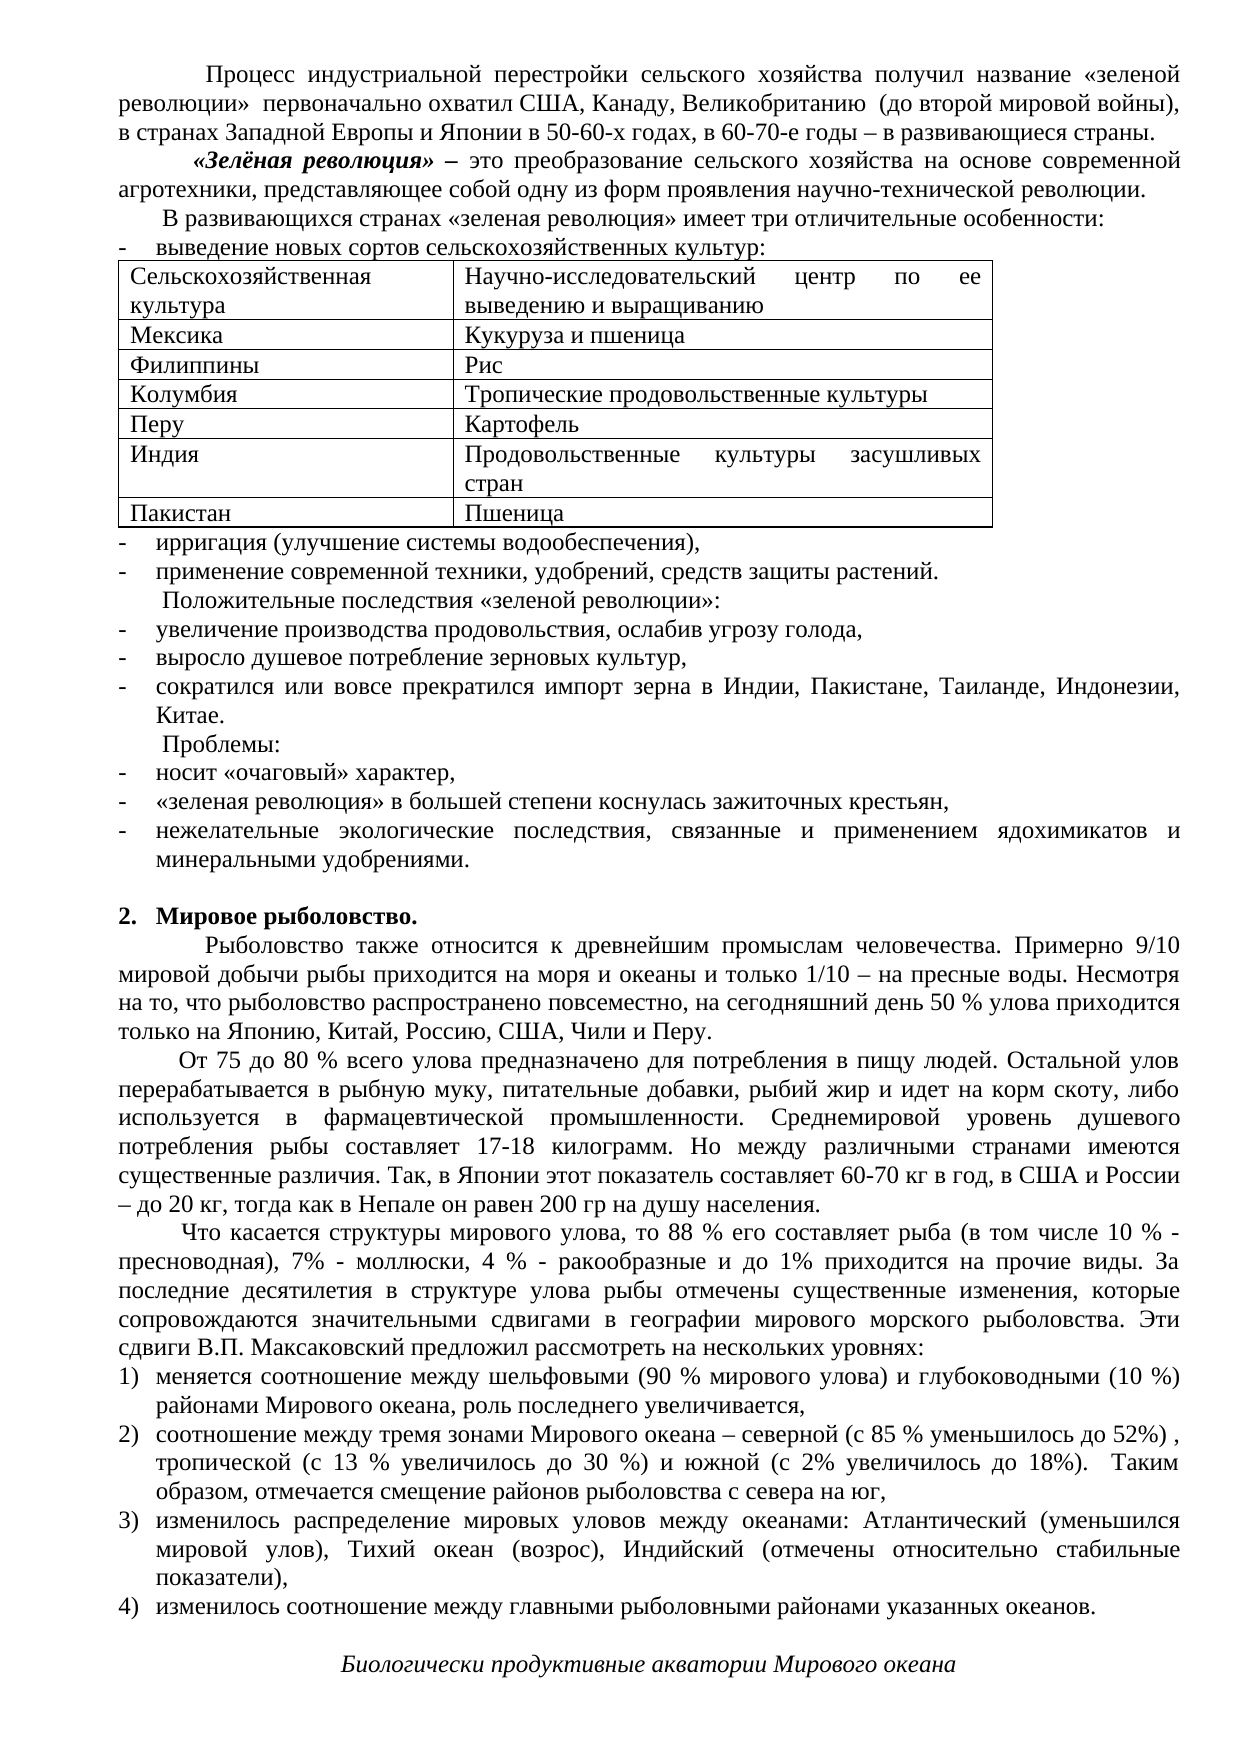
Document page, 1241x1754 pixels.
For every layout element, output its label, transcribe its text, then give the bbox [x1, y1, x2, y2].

list изменилось распределение мировых уловов между океанами: Атлантический (уменьшился мировой улов), Тихий океан (возрос), Индийский (отмечены относительно стабильные показатели), [118, 1505, 1181, 1591]
list «зеленая революция» в большей степени коснулась зажиточных крестьян, [118, 786, 1181, 815]
list Мировое рыболовство. [118, 901, 1181, 930]
text Рыболовство также относится к древнейшим промыслам человечества. Примерно 9/10 мировой добычи рыбы приходится на моря и океаны и только 1/10 – на пресные воды. Несмотря на то, что рыболовство распространено повсеместно, на сегодняшний день 50 % улова приходится только на Японию, Китай, Россию, США, Чили и Перу. [118, 930, 1181, 1045]
table_cell Пакистан [119, 498, 453, 526]
list выведение новых сортов сельскохозяйственных культур: [118, 232, 1181, 260]
list нежелательные экологические последствия, связанные и применением ядохимикатов и минеральными удобрениями. [118, 815, 1181, 872]
table_cell Пшеница [454, 498, 992, 526]
list увеличение производства продовольствия, ослабив угрозу голода, [118, 614, 1181, 642]
table_cell Кукуруза и пшеница [454, 320, 992, 349]
text Что касается структуры мирового улова, то 88 % его составляет рыба (в том числе 10 % - пресноводная), 7% - моллюски, 4 % - ракообразные и до 1% приходится на прочие виды. За последние десятилетия в структуре улова рыбы отмечены существенные изменения, которые сопровождаются значительными сдвигами в географии мирового морского рыболовства. Эти сдвиги В.П. Максаковский предложил рассмотреть на нескольких уровнях: [118, 1217, 1181, 1361]
table_cell Индия [119, 439, 453, 497]
table_cell Рис [454, 350, 992, 378]
text Положительные последствия «зеленой революции»: [118, 585, 1181, 614]
table_cell Мексика [119, 320, 453, 349]
list меняется соотношение между шельфовыми (90 % мирового улова) и глубоководными (10 %) районами Мирового океана, роль последнего увеличивается, [118, 1361, 1181, 1419]
list изменилось соотношение между главными рыболовными районами указанных океанов. [118, 1591, 1181, 1620]
table_cell Колумбия [119, 380, 453, 408]
table_header Сельскохозяйственная культура [119, 261, 453, 319]
list соотношение между тремя зонами Мирового океана – северной (с 85 % уменьшилось до 52%) , тропической (с 13 % увеличилось до 30 %) и южной (с 2% увеличилось до 18%). Таким образом, отмечается смещение районов рыболовства с севера на юг, [118, 1419, 1181, 1505]
table_cell Филиппины [119, 350, 453, 378]
list выросло душевое потребление зерновых культур, [118, 642, 1181, 671]
table_cell Тропические продовольственные культуры [454, 380, 992, 408]
table_cell Перу [119, 409, 453, 438]
text Биологически продуктивные акватории Мирового океана [118, 1649, 1181, 1677]
text «Зелёная революция» – это преобразование сельского хозяйства на основе современной агротехники, представляющее собой одну из форм проявления научно-технической революции. [118, 145, 1181, 203]
list сократился или вовсе прекратился импорт зерна в Индии, Пакистане, Таиланде, Индонезии, Китае. [118, 671, 1181, 729]
list применение современной техники, удобрений, средств защиты растений. [118, 556, 1181, 585]
table_header Научно-исследовательский центр по ее выведению и выращиванию [454, 261, 992, 319]
text Процесс индустриальной перестройки сельского хозяйства получил название «зеленой революции» первоначально охватил США, Канаду, Великобританию (до второй мировой войны), в странах Западной Европы и Японии в 50-60-х годах, в 60-70-е годы – в развивающиеся страны. [118, 59, 1181, 145]
text Проблемы: [118, 729, 1181, 757]
text От 75 до 80 % всего улова предназначено для потребления в пищу людей. Остальной улов перерабатывается в рыбную муку, питательные добавки, рыбий жир и идет на корм скоту, либо используется в фармацевтической промышленности. Среднемировой уровень душевого потребления рыбы составляет 17-18 килограмм. Но между различными странами имеются существенные различия. Так, в Японии этот показатель составляет 60-70 кг в год, в США и России – до 20 кг, тогда как в Непале он равен 200 гр на душу населения. [118, 1045, 1181, 1217]
table_cell Картофель [454, 409, 992, 438]
list ирригация (улучшение системы водообеспечения), [118, 527, 1181, 556]
text В развивающихся странах «зеленая революция» имеет три отличительные особенности: [118, 203, 1181, 232]
list носит «очаговый» характер, [118, 757, 1181, 786]
table_cell Продовольственные культуры засушливых стран [454, 439, 992, 497]
